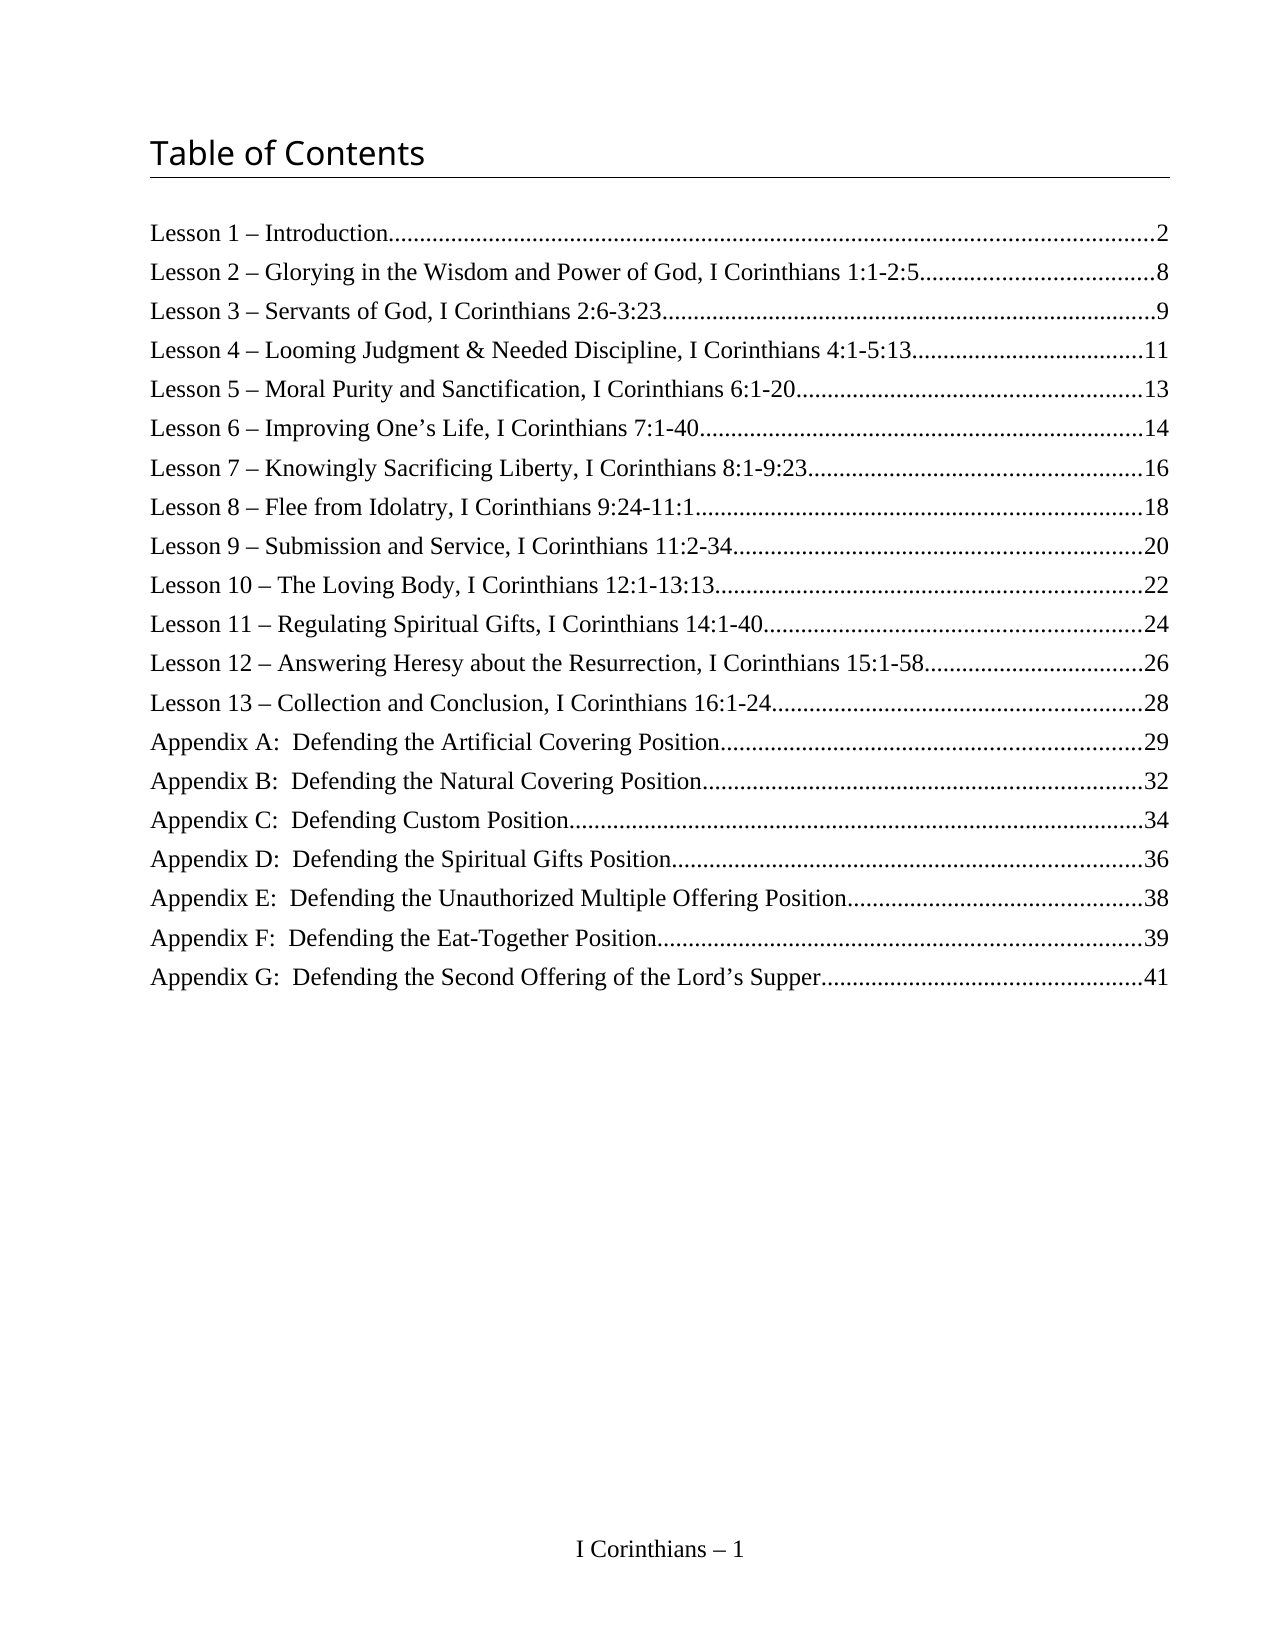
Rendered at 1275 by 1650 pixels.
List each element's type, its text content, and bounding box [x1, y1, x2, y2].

text Lesson 1 – Introduction 2 [150, 218, 1170, 246]
text Lesson 9 – Submission and Service, I Corinthians 11:2-34 20 [150, 531, 1170, 560]
text Lesson 13 – Collection and Conclusion, I Corinthians 16:1-24 28 [150, 688, 1170, 716]
text Appendix G: Defending the Second Offering of the Lord’s Supper 41 [150, 962, 1170, 991]
text Lesson 5 – Moral Purity and Sanctification, I Corinthians 6:1-20 13 [150, 374, 1170, 403]
text Lesson 12 – Answering Heresy about the Resurrection, I Corinthians 15:1-58 26 [150, 648, 1170, 677]
text Lesson 4 – Looming Judgment & Needed Discipline, I Corinthians 4:1-5:13 11 [150, 335, 1170, 364]
text Lesson 6 – Improving One’s Life, I Corinthians 7:1-40 14 [150, 413, 1170, 442]
text Lesson 10 – The Loving Body, I Corinthians 12:1-13:13 22 [150, 570, 1170, 599]
text Appendix A: Defending the Artificial Covering Position 29 [150, 727, 1170, 756]
text Appendix C: Defending Custom Position 34 [150, 805, 1170, 834]
text Appendix E: Defending the Unauthorized Multiple Offering Position 38 [150, 883, 1170, 912]
text Lesson 2 – Glorying in the Wisdom and Power of God, I Corinthians 1:1-2:5 8 [150, 257, 1170, 286]
text Appendix D: Defending the Spiritual Gifts Position 36 [150, 844, 1170, 873]
text Lesson 11 – Regulating Spiritual Gifts, I Corinthians 14:1-40 24 [150, 609, 1170, 638]
text Lesson 3 – Servants of God, I Corinthians 2:6-3:23 9 [150, 296, 1170, 325]
text Appendix B: Defending the Natural Covering Position 32 [150, 766, 1170, 795]
text Lesson 8 – Flee from Idolatry, I Corinthians 9:24-11:1 18 [150, 492, 1170, 521]
text Appendix F: Defending the Eat-Together Position 39 [150, 923, 1170, 951]
subtitle Table of Contents [150, 130, 1170, 177]
text Lesson 7 – Knowingly Sacrificing Liberty, I Corinthians 8:1-9:23 16 [150, 453, 1170, 481]
